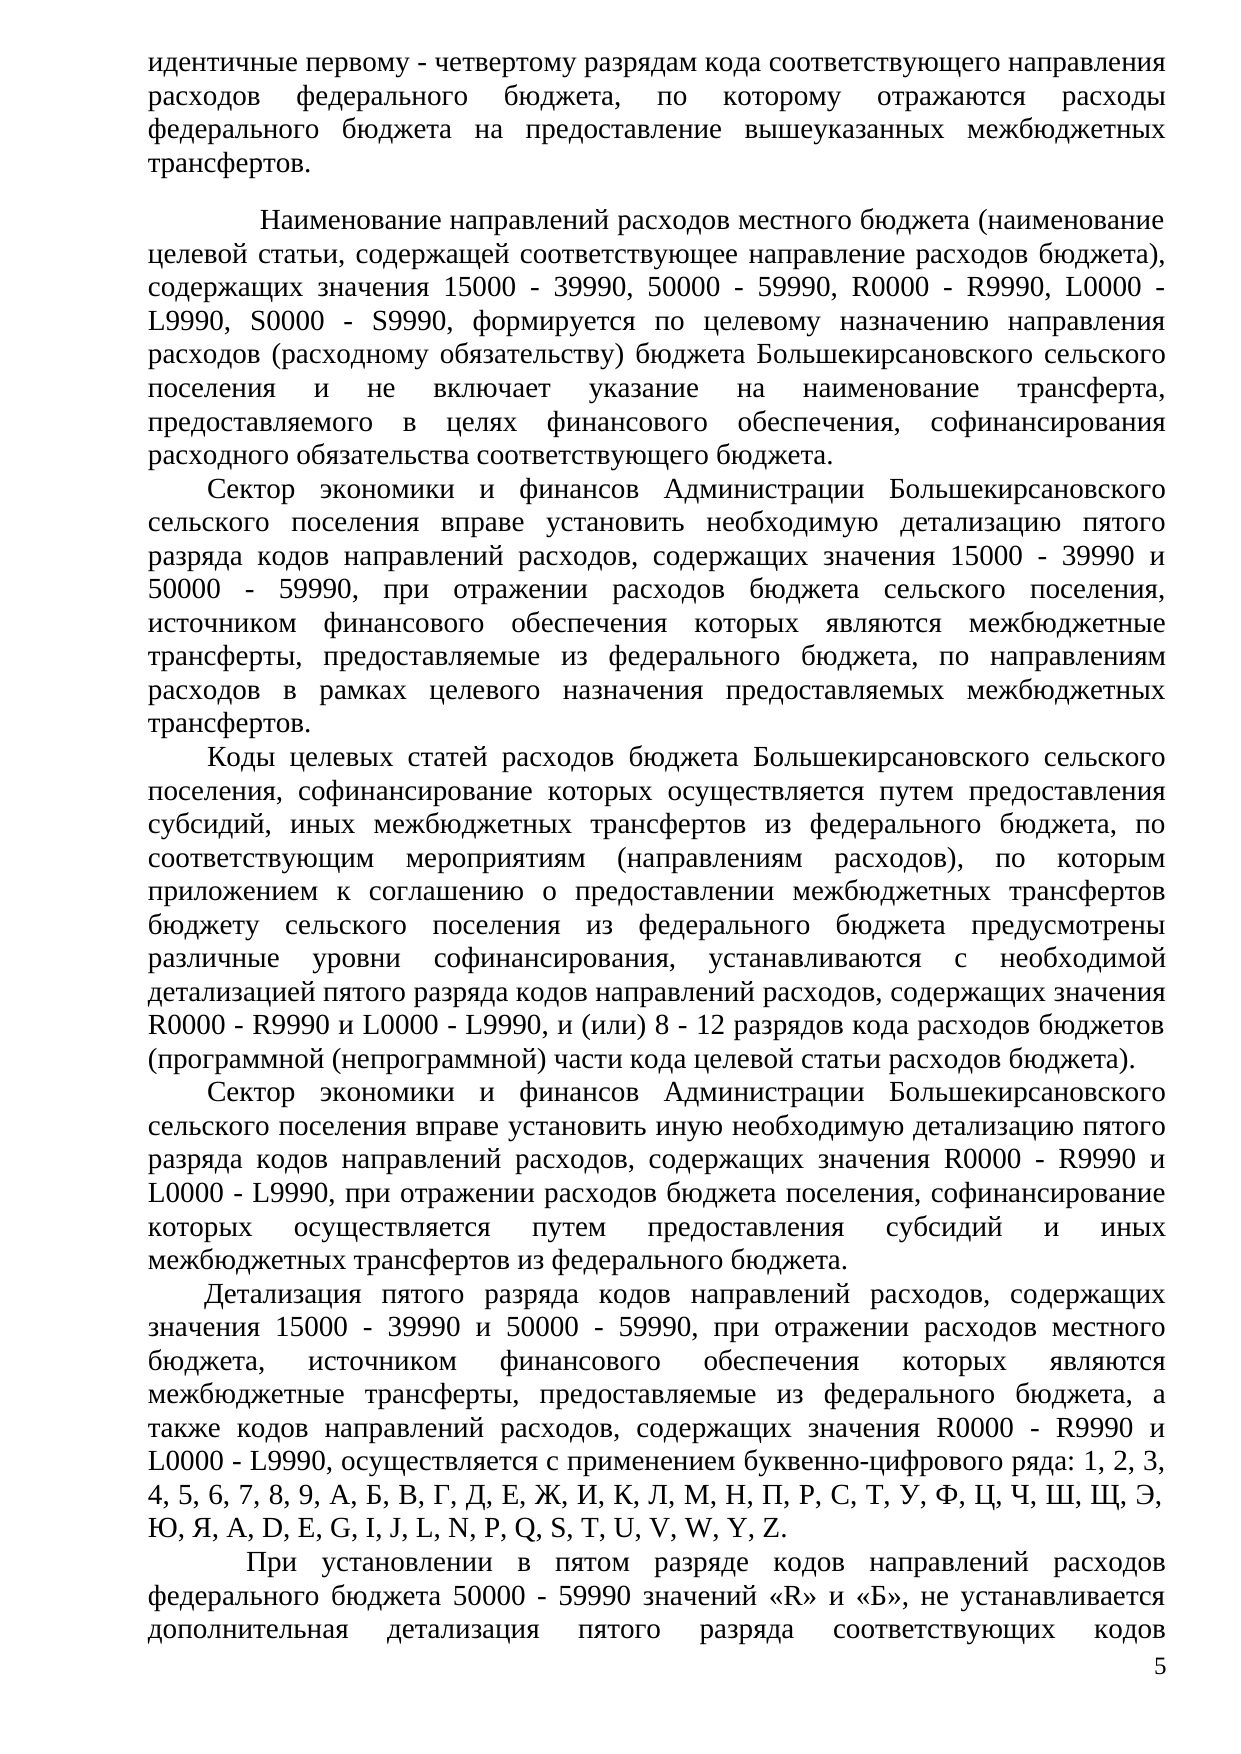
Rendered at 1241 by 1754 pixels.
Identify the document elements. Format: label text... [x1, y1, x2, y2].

text Наименование направлений расходов местного бюджета (наименование целевой статьи, содержащей соответствующее направление расходов бюджета), содержащих значения 15000 - 39990, 50000 - 59990, R0000 - R9990, L0000 - L9990, S0000 - S9990, формируется по целевому назначению направления расходов (расходному обязательству) бюджета Большекирсановского сельского поселения и не включает указание на наименование трансферта, предоставляемого в целях финансового обеспечения, софинансирования расходного обязательства соответствующего бюджета. [148, 178, 1167, 471]
text Сектор экономики и финансов Администрации Большекирсановского сельского поселения вправе установить иную необходимую детализацию пятого разряда кодов направлений расходов, содержащих значения R0000 - R9990 и L0000 - L9990, при отражении расходов бюджета поселения, софинансирование которых осуществляется путем предоставления субсидий и иных межбюджетных трансфертов из федерального бюджета. [148, 1074, 1167, 1276]
text Коды целевых статей расходов бюджета Большекирсановского сельского поселения, софинансирование которых осуществляется путем предоставления субсидий, иных межбюджетных трансфертов из федерального бюджета, по соответствующим мероприятиям (направлениям расходов), по которым приложением к соглашению о предоставлении межбюджетных трансфертов бюджету сельского поселения из федерального бюджета предусмотрены различные уровни софинансирования, устанавливаются с необходимой детализацией пятого разряда кодов направлений расходов, содержащих значения R0000 - R9990 и L0000 - L9990, и (или) 8 - 12 разрядов кода расходов бюджетов (программной (непрограммной) части кода целевой статьи расходов бюджета). [148, 739, 1167, 1074]
text Сектор экономики и финансов Администрации Большекирсановского сельского поселения вправе установить необходимую детализацию пятого разряда кодов направлений расходов, содержащих значения 15000 - 39990 и 50000 - 59990, при отражении расходов бюджета сельского поселения, источником финансового обеспечения которых являются межбюджетные трансферты, предоставляемые из федерального бюджета, по направлениям расходов в рамках целевого назначения предоставляемых межбюджетных трансфертов. [148, 471, 1167, 739]
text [148, 44, 1167, 178]
text Детализация пятого разряда кодов направлений расходов, содержащих значения 15000 - 39990 и 50000 - 59990, при отражении расходов местного бюджета, источником финансового обеспечения которых являются межбюджетные трансферты, предоставляемые из федерального бюджета, а также кодов направлений расходов, содержащих значения R0000 - R9990 и L0000 - L9990, осуществляется с применением буквенно-цифрового ряда: 1, 2, 3, 4, 5, 6, 7, 8, 9, А, Б, В, Г, Д, Е, Ж, И, К, Л, М, Н, П, Р, С, Т, У, Ф, Ц, Ч, Ш, Щ, Э, Ю, Я, A, D, E, G, I, J, L, N, P, Q, S, T, U, V, W, Y, Z. [148, 1276, 1167, 1544]
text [148, 1544, 1167, 1645]
